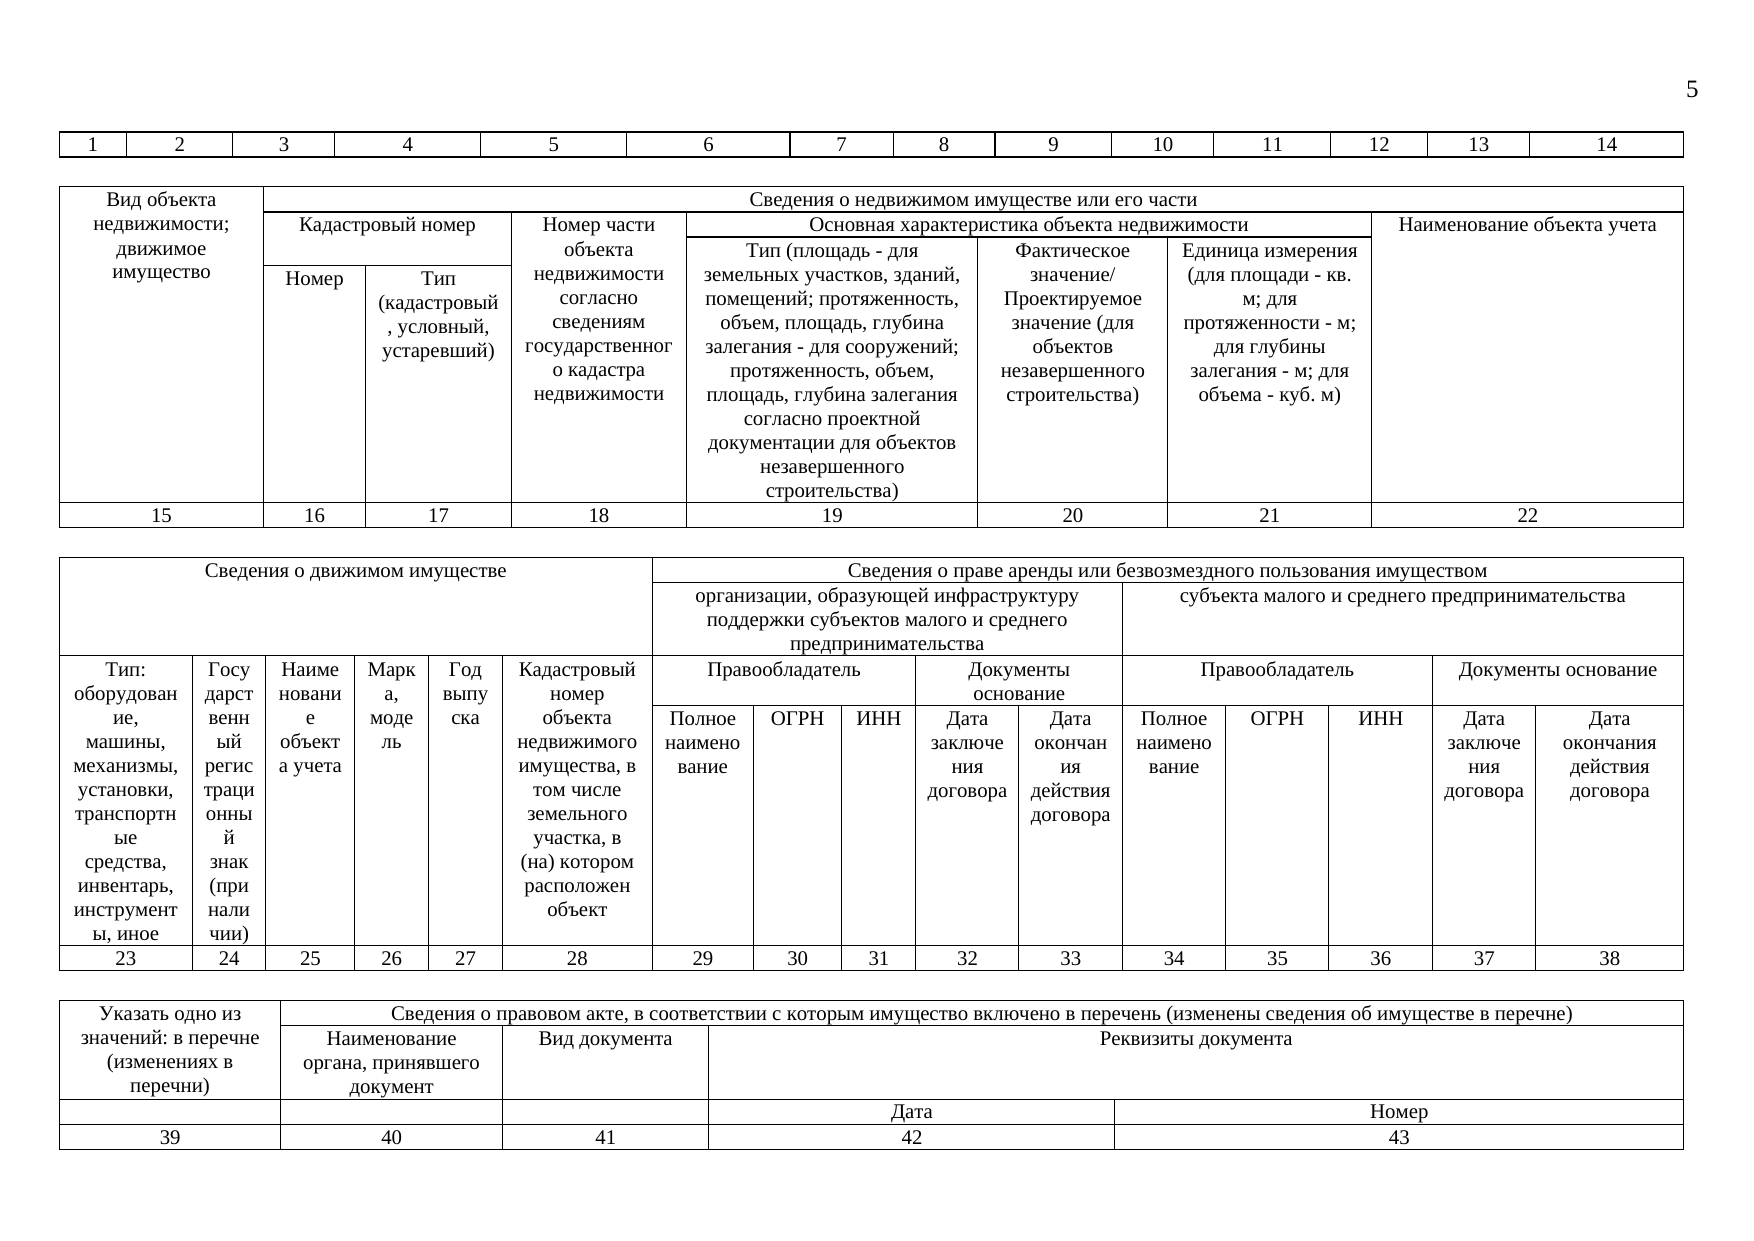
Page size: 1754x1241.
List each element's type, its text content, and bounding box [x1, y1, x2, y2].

table_cell 25 [266, 946, 354, 970]
table_cell 12 [1331, 133, 1427, 156]
table_cell 29 [653, 946, 753, 970]
table_cell Тип (кадастровый, условный, устаревший) [366, 266, 511, 502]
table_cell 42 [709, 1125, 1114, 1149]
table_cell 40 [281, 1125, 502, 1149]
table_cell Номер части объекта недвижимости согласно сведениям государственного кадастра недвижимости [512, 213, 686, 502]
table_header Вид объекта недвижимости; движимое имущество [60, 187, 263, 502]
table_cell 15 [60, 503, 263, 527]
table_cell 33 [1019, 946, 1122, 970]
table_cell 41 [503, 1125, 708, 1149]
table_cell Тип: оборудование, машины, механизмы, установки, транспортные средства, инвентарь, инструменты, иное [60, 656, 192, 945]
table_cell Дата окончания действия договора [1536, 706, 1683, 945]
table_cell Единица измерения (для площади - кв. м; для протяженности - м; для глубины залегания - м; для объема - куб. м) [1168, 238, 1371, 502]
table_cell Правообладатель [1123, 656, 1432, 704]
table_cell Реквизиты документа [709, 1026, 1683, 1098]
table_cell Наименование объекта учета [266, 656, 354, 945]
table_cell 16 [264, 503, 365, 527]
table_cell 20 [978, 503, 1167, 527]
table_cell Полное наименование [653, 706, 753, 945]
table_cell Дата заключения договора [1433, 706, 1535, 945]
table_cell 23 [60, 946, 192, 970]
table_cell Наименование объекта учета [1372, 213, 1683, 502]
table_cell ИНН [1329, 706, 1432, 945]
table_cell Кадастровый номер [264, 213, 511, 265]
table_cell 10 [1112, 133, 1213, 156]
table_cell 27 [429, 946, 502, 970]
table_cell Государственный регистрационный знак (при наличии) [193, 656, 265, 945]
table_cell 18 [512, 503, 686, 527]
table_cell субъекта малого и среднего предпринимательства [1123, 583, 1683, 655]
table_cell Полное наименование [1123, 706, 1225, 945]
table_cell Тип (площадь - для земельных участков, зданий, помещений; протяженность, объем, площадь, глубина залегания - для сооружений; протяженность, объем, площадь, глубина залегания согласно проектной документации для объектов незавершенного строительства) [687, 238, 977, 502]
table_cell 38 [1536, 946, 1683, 970]
table_cell 3 [233, 133, 334, 156]
table_cell ОГРН [1226, 706, 1328, 945]
table_cell Правообладатель [653, 656, 915, 704]
table_header Сведения о недвижимом имуществе или его части [264, 187, 1683, 211]
table_cell 8 [894, 133, 994, 156]
table_cell 19 [687, 503, 977, 527]
table_cell 6 [627, 133, 789, 156]
table_cell Основная характеристика объекта недвижимости [687, 213, 1371, 236]
table_cell Номер [1115, 1100, 1683, 1123]
table_header Сведения о правовом акте, в соответствии с которым имущество включено в перечень (изменены сведения об имуществе в перечне) [281, 1001, 1683, 1025]
table_cell 4 [335, 133, 480, 156]
table_cell 21 [1168, 503, 1371, 527]
table_cell 28 [503, 946, 652, 970]
table_cell Дата окончания действия договора [1019, 706, 1122, 945]
table_cell 2 [127, 133, 232, 156]
table_cell организации, образующей инфраструктуру поддержки субъектов малого и среднего предпринимательства [653, 583, 1122, 655]
table_cell [60, 1100, 280, 1123]
table_cell 13 [1428, 133, 1529, 156]
table_cell 43 [1115, 1125, 1683, 1149]
table_cell 26 [355, 946, 428, 970]
table_cell [503, 1100, 708, 1123]
table_cell 31 [842, 946, 915, 970]
table_cell Марка, модель [355, 656, 428, 945]
table_cell Дата [709, 1100, 1114, 1123]
table_cell 22 [1372, 503, 1683, 527]
table_cell 30 [754, 946, 841, 970]
table_cell 34 [1123, 946, 1225, 970]
table_cell Вид документа [503, 1026, 708, 1098]
table_cell 14 [1530, 133, 1683, 156]
table_cell Год выпуска [429, 656, 502, 945]
table_cell 11 [1214, 133, 1330, 156]
table_cell ИНН [842, 706, 915, 945]
table_cell Кадастровый номер объекта недвижимого имущества, в том числе земельного участка, в (на) котором расположен объект [503, 656, 652, 945]
table_cell 1 [60, 133, 126, 156]
table_cell 35 [1226, 946, 1328, 970]
table_cell Документы основание [1433, 656, 1683, 704]
table_cell Фактическое значение/ Проектируемое значение (для объектов незавершенного строительства) [978, 238, 1167, 502]
table_cell 7 [791, 133, 893, 156]
table_cell 17 [366, 503, 511, 527]
table_cell 9 [996, 133, 1111, 156]
table_cell Документы основание [916, 656, 1122, 704]
table_cell 36 [1329, 946, 1432, 970]
table_cell 37 [1433, 946, 1535, 970]
table_header Сведения о праве аренды или безвозмездного пользования имуществом [653, 558, 1683, 582]
table_cell 39 [60, 1125, 280, 1149]
table_cell Дата заключения договора [916, 706, 1018, 945]
table_cell 5 [481, 133, 626, 156]
table_cell [281, 1100, 502, 1123]
table_header Сведения о движимом имуществе [60, 558, 652, 655]
table_cell Номер [264, 266, 365, 502]
table_cell 32 [916, 946, 1018, 970]
table_cell Наименование органа, принявшего документ [281, 1026, 502, 1098]
table_cell 24 [193, 946, 265, 970]
table_header Указать одно из значений: в перечне (изменениях в перечни) [60, 1001, 280, 1098]
table_cell ОГРН [754, 706, 841, 945]
